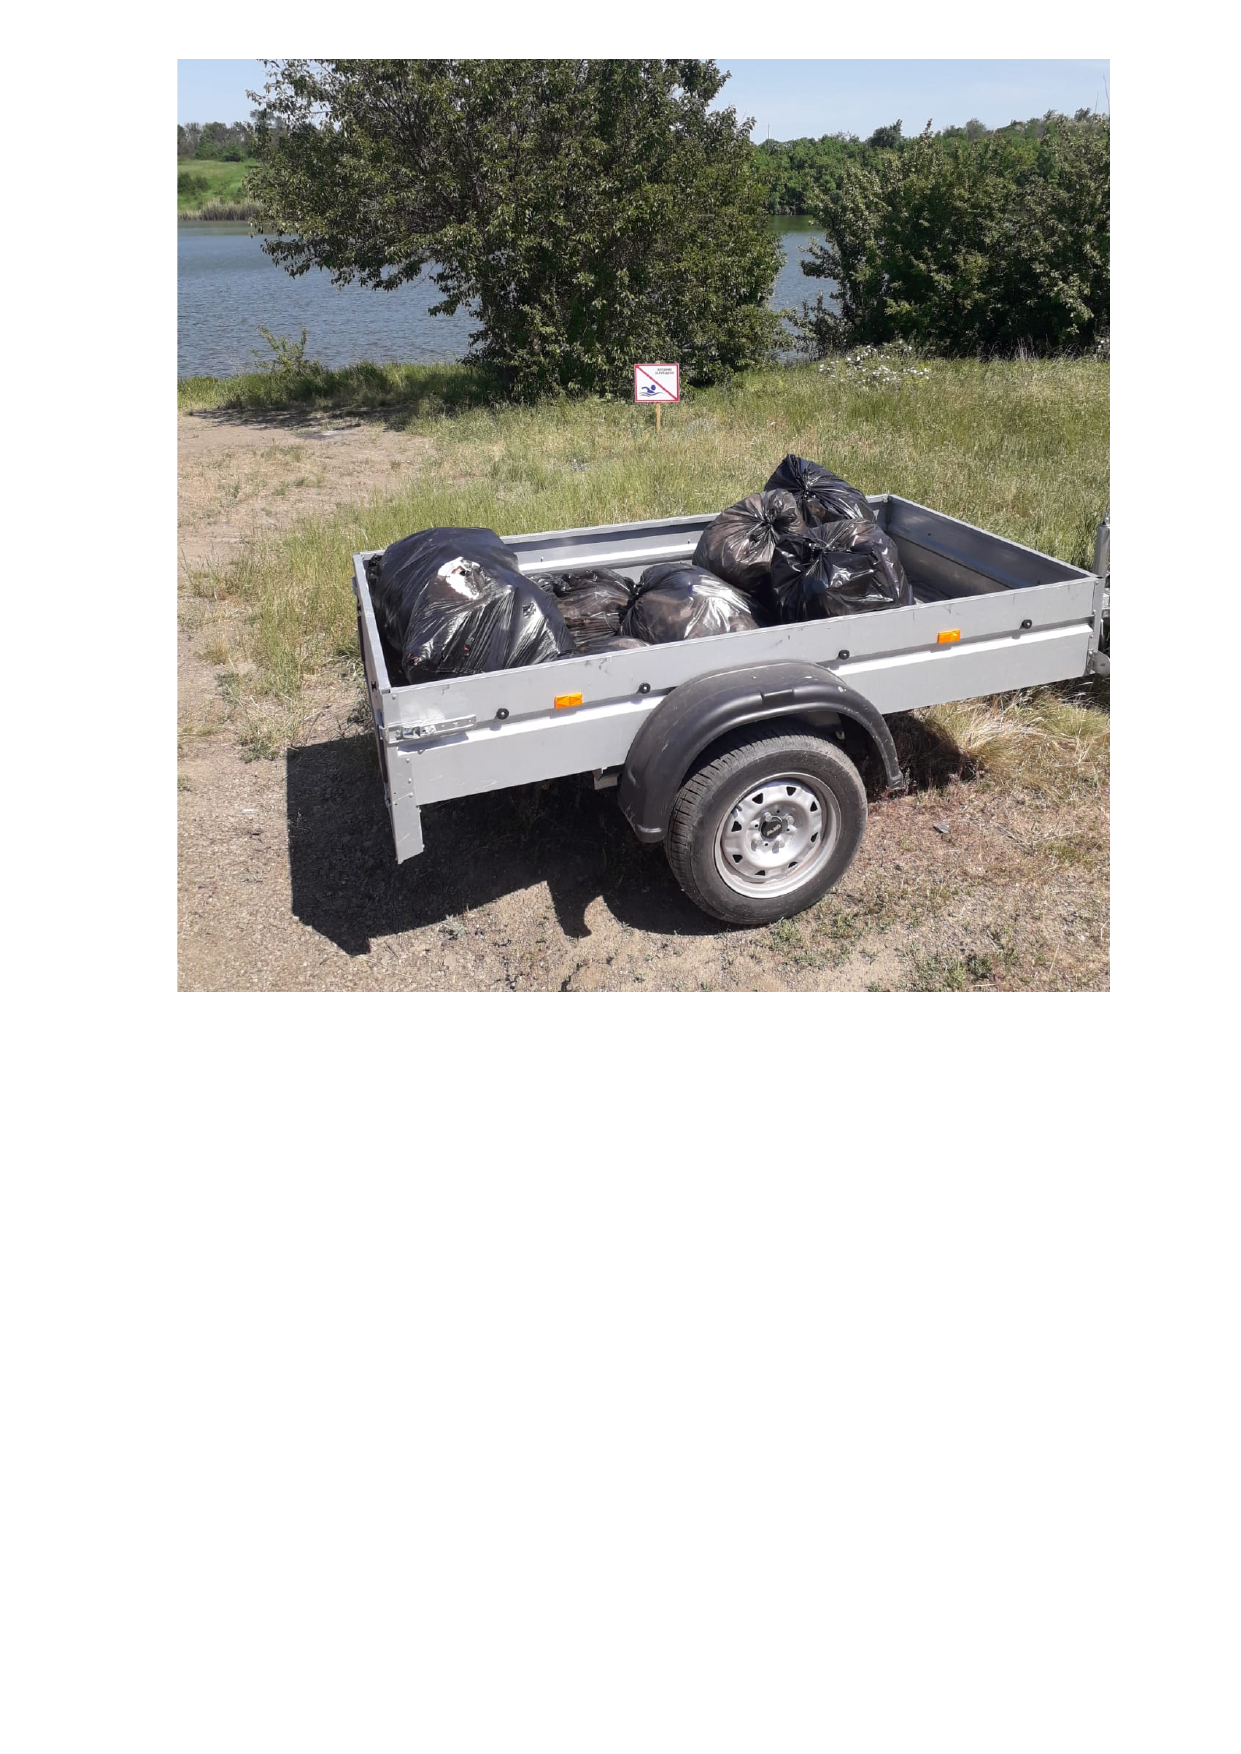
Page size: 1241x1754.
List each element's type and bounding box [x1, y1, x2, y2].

picture [177, 59, 1110, 992]
